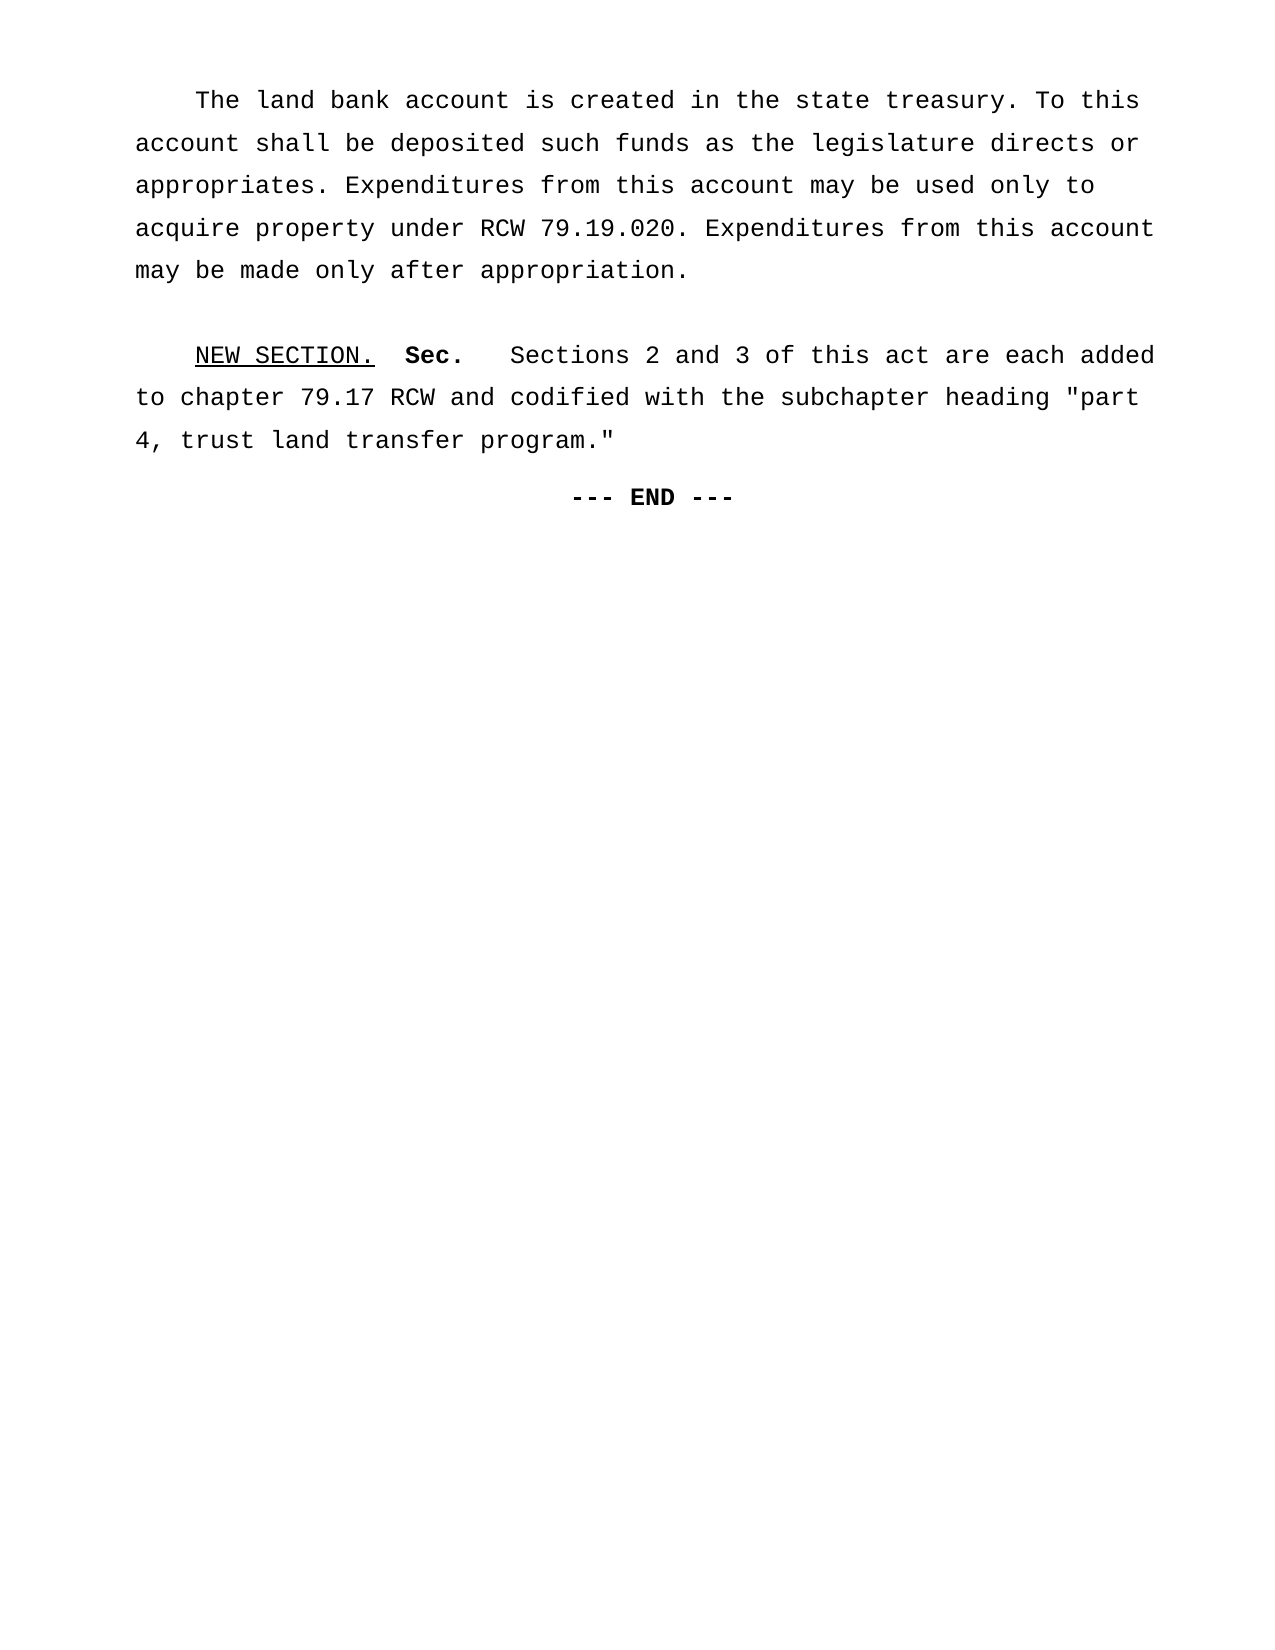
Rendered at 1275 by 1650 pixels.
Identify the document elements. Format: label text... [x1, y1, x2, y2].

text NEW SECTION. Sec. Sections 2 and 3 of this act are each added to chapter 79.17 RCW and codified with the subchapter heading "part 4, trust land transfer program." [135, 329, 1170, 457]
text The land bank account is created in the state treasury. To this account shall be deposited such funds as the legislature directs or appropriates. Expenditures from this account may be used only to acquire property under RCW 79.19.020. Expenditures from this account may be made only after appropriation. [135, 75, 1170, 287]
text --- END --- [135, 485, 1170, 513]
